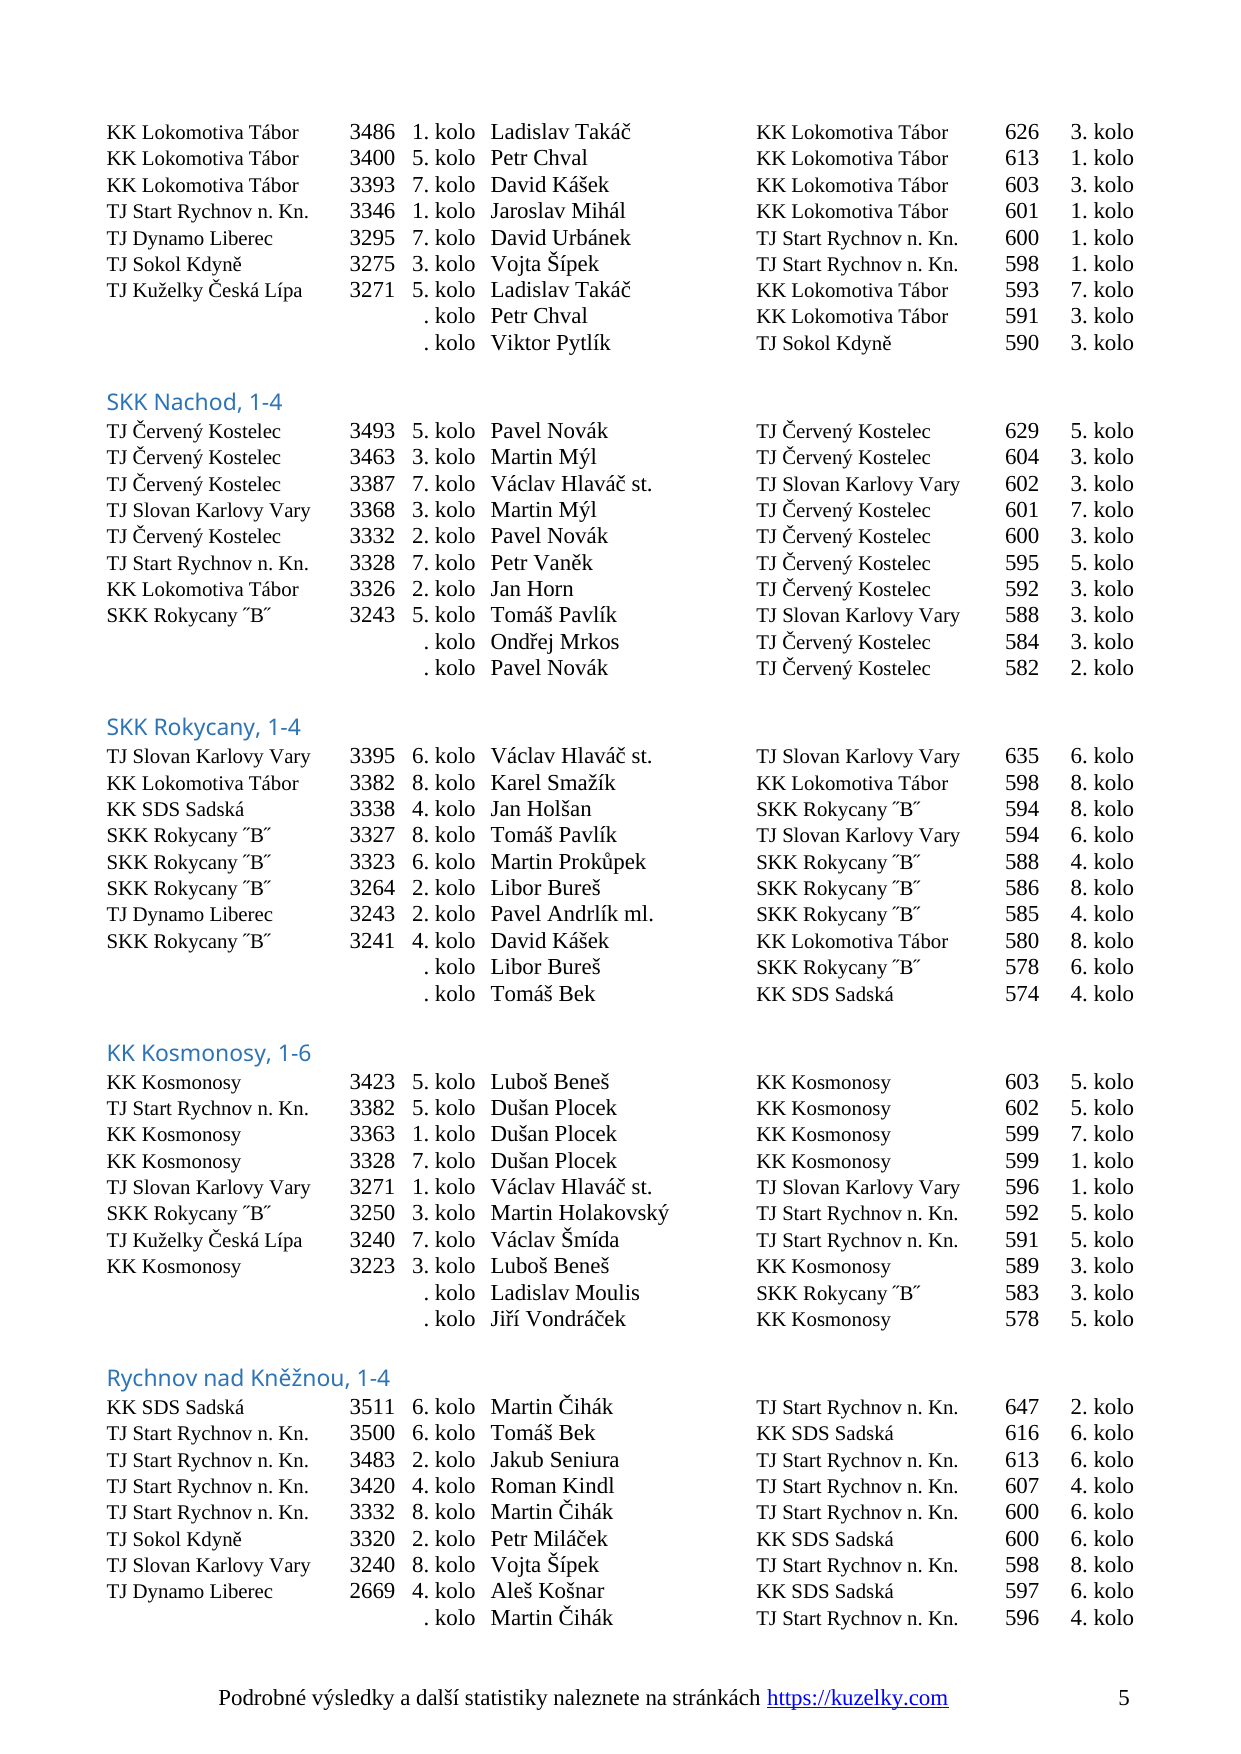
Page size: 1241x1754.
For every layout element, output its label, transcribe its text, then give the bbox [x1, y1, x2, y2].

text TJ Slovan Karlovy Vary 3368 3. kolo Martin Mýl TJ Červený Kostelec 601 7. kolo [106, 496, 1134, 522]
text TJ Dynamo Liberec 2669 4. kolo Aleš Košnar KK SDS Sadská 597 6. kolo [106, 1577, 1134, 1604]
text KK SDS Sadská 3338 4. kolo Jan Holšan SKK Rokycany ˝B˝ 594 8. kolo [106, 795, 1134, 821]
text KK Kosmonosy 3363 1. kolo Dušan Plocek KK Kosmonosy 599 7. kolo [106, 1120, 1134, 1147]
text KK Lokomotiva Tábor 3382 8. kolo Karel Smažík KK Lokomotiva Tábor 598 8. kolo [106, 769, 1134, 795]
text SKK Rokycany ˝B˝ 3250 3. kolo Martin Holakovský TJ Start Rychnov n. Kn. 592 5. kolo [106, 1199, 1134, 1226]
text TJ Dynamo Liberec 3295 7. kolo David Urbánek TJ Start Rychnov n. Kn. 600 1. kolo [106, 223, 1134, 250]
text TJ Kuželky Česká Lípa 3271 5. kolo Ladislav Takáč KK Lokomotiva Tábor 593 7. kolo [106, 276, 1134, 303]
text SKK Rokycany ˝B˝ 3241 4. kolo David Kášek KK Lokomotiva Tábor 580 8. kolo [106, 927, 1134, 953]
text . kolo Petr Chval KK Lokomotiva Tábor 591 3. kolo [106, 303, 1134, 329]
text . kolo Libor Bureš SKK Rokycany ˝B˝ 578 6. kolo [106, 953, 1134, 979]
text KK Lokomotiva Tábor 3486 1. kolo Ladislav Takáč KK Lokomotiva Tábor 626 3. kolo [106, 118, 1134, 144]
text . kolo Tomáš Bek KK SDS Sadská 574 4. kolo [106, 979, 1134, 1006]
text TJ Červený Kostelec 3387 7. kolo Václav Hlaváč st. TJ Slovan Karlovy Vary 602 3. kolo [106, 470, 1134, 496]
text KK SDS Sadská 3511 6. kolo Martin Čihák TJ Start Rychnov n. Kn. 647 2. kolo [106, 1393, 1134, 1419]
text TJ Červený Kostelec 3463 3. kolo Martin Mýl TJ Červený Kostelec 604 3. kolo [106, 443, 1134, 470]
text KK Kosmonosy 3328 7. kolo Dušan Plocek KK Kosmonosy 599 1. kolo [106, 1147, 1134, 1173]
text . kolo Pavel Novák TJ Červený Kostelec 582 2. kolo [106, 654, 1134, 681]
text SKK Rokycany ˝B˝ 3243 5. kolo Tomáš Pavlík TJ Slovan Karlovy Vary 588 3. kolo [106, 602, 1134, 628]
text TJ Start Rychnov n. Kn. 3500 6. kolo Tomáš Bek KK SDS Sadská 616 6. kolo [106, 1419, 1134, 1446]
text SKK Rokycany ˝B˝ 3323 6. kolo Martin Prokůpek SKK Rokycany ˝B˝ 588 4. kolo [106, 848, 1134, 874]
text . kolo Viktor Pytlík TJ Sokol Kdyně 590 3. kolo [106, 329, 1134, 355]
text KK Lokomotiva Tábor 3326 2. kolo Jan Horn TJ Červený Kostelec 592 3. kolo [106, 575, 1134, 602]
subtitle Rychnov nad Kněžnou, 1-4 [106, 1362, 1134, 1393]
text SKK Rokycany ˝B˝ 3264 2. kolo Libor Bureš SKK Rokycany ˝B˝ 586 8. kolo [106, 874, 1134, 901]
text KK Lokomotiva Tábor 3400 5. kolo Petr Chval KK Lokomotiva Tábor 613 1. kolo [106, 144, 1134, 171]
text TJ Sokol Kdyně 3275 3. kolo Vojta Šípek TJ Start Rychnov n. Kn. 598 1. kolo [106, 250, 1134, 276]
text TJ Start Rychnov n. Kn. 3328 7. kolo Petr Vaněk TJ Červený Kostelec 595 5. kolo [106, 549, 1134, 575]
text . kolo Ladislav Moulis SKK Rokycany ˝B˝ 583 3. kolo [106, 1278, 1134, 1305]
text KK Lokomotiva Tábor 3393 7. kolo David Kášek KK Lokomotiva Tábor 603 3. kolo [106, 171, 1134, 197]
subtitle KK Kosmonosy, 1-6 [106, 1036, 1134, 1068]
text KK Kosmonosy 3423 5. kolo Luboš Beneš KK Kosmonosy 603 5. kolo [106, 1068, 1134, 1094]
text TJ Červený Kostelec 3332 2. kolo Pavel Novák TJ Červený Kostelec 600 3. kolo [106, 522, 1134, 549]
text TJ Start Rychnov n. Kn. 3382 5. kolo Dušan Plocek KK Kosmonosy 602 5. kolo [106, 1094, 1134, 1120]
text . kolo Ondřej Mrkos TJ Červený Kostelec 584 3. kolo [106, 628, 1134, 654]
text . kolo Jiří Vondráček KK Kosmonosy 578 5. kolo [106, 1305, 1134, 1331]
text TJ Kuželky Česká Lípa 3240 7. kolo Václav Šmída TJ Start Rychnov n. Kn. 591 5. kolo [106, 1226, 1134, 1252]
text TJ Slovan Karlovy Vary 3271 1. kolo Václav Hlaváč st. TJ Slovan Karlovy Vary 596 1. kolo [106, 1173, 1134, 1199]
text TJ Start Rychnov n. Kn. 3332 8. kolo Martin Čihák TJ Start Rychnov n. Kn. 600 6. kolo [106, 1498, 1134, 1525]
text . kolo Martin Čihák TJ Start Rychnov n. Kn. 596 4. kolo [106, 1604, 1134, 1630]
text TJ Start Rychnov n. Kn. 3346 1. kolo Jaroslav Mihál KK Lokomotiva Tábor 601 1. kolo [106, 197, 1134, 223]
text TJ Start Rychnov n. Kn. 3420 4. kolo Roman Kindl TJ Start Rychnov n. Kn. 607 4. kolo [106, 1472, 1134, 1498]
text TJ Start Rychnov n. Kn. 3483 2. kolo Jakub Seniura TJ Start Rychnov n. Kn. 613 6. kolo [106, 1446, 1134, 1472]
text TJ Slovan Karlovy Vary 3240 8. kolo Vojta Šípek TJ Start Rychnov n. Kn. 598 8. kolo [106, 1551, 1134, 1577]
text TJ Červený Kostelec 3493 5. kolo Pavel Novák TJ Červený Kostelec 629 5. kolo [106, 417, 1134, 443]
text TJ Sokol Kdyně 3320 2. kolo Petr Miláček KK SDS Sadská 600 6. kolo [106, 1525, 1134, 1551]
subtitle SKK Nachod, 1-4 [106, 386, 1134, 417]
text TJ Dynamo Liberec 3243 2. kolo Pavel Andrlík ml. SKK Rokycany ˝B˝ 585 4. kolo [106, 901, 1134, 927]
text KK Kosmonosy 3223 3. kolo Luboš Beneš KK Kosmonosy 589 3. kolo [106, 1252, 1134, 1278]
text SKK Rokycany ˝B˝ 3327 8. kolo Tomáš Pavlík TJ Slovan Karlovy Vary 594 6. kolo [106, 821, 1134, 848]
subtitle SKK Rokycany, 1-4 [106, 711, 1134, 742]
text TJ Slovan Karlovy Vary 3395 6. kolo Václav Hlaváč st. TJ Slovan Karlovy Vary 635 6. kolo [106, 742, 1134, 769]
